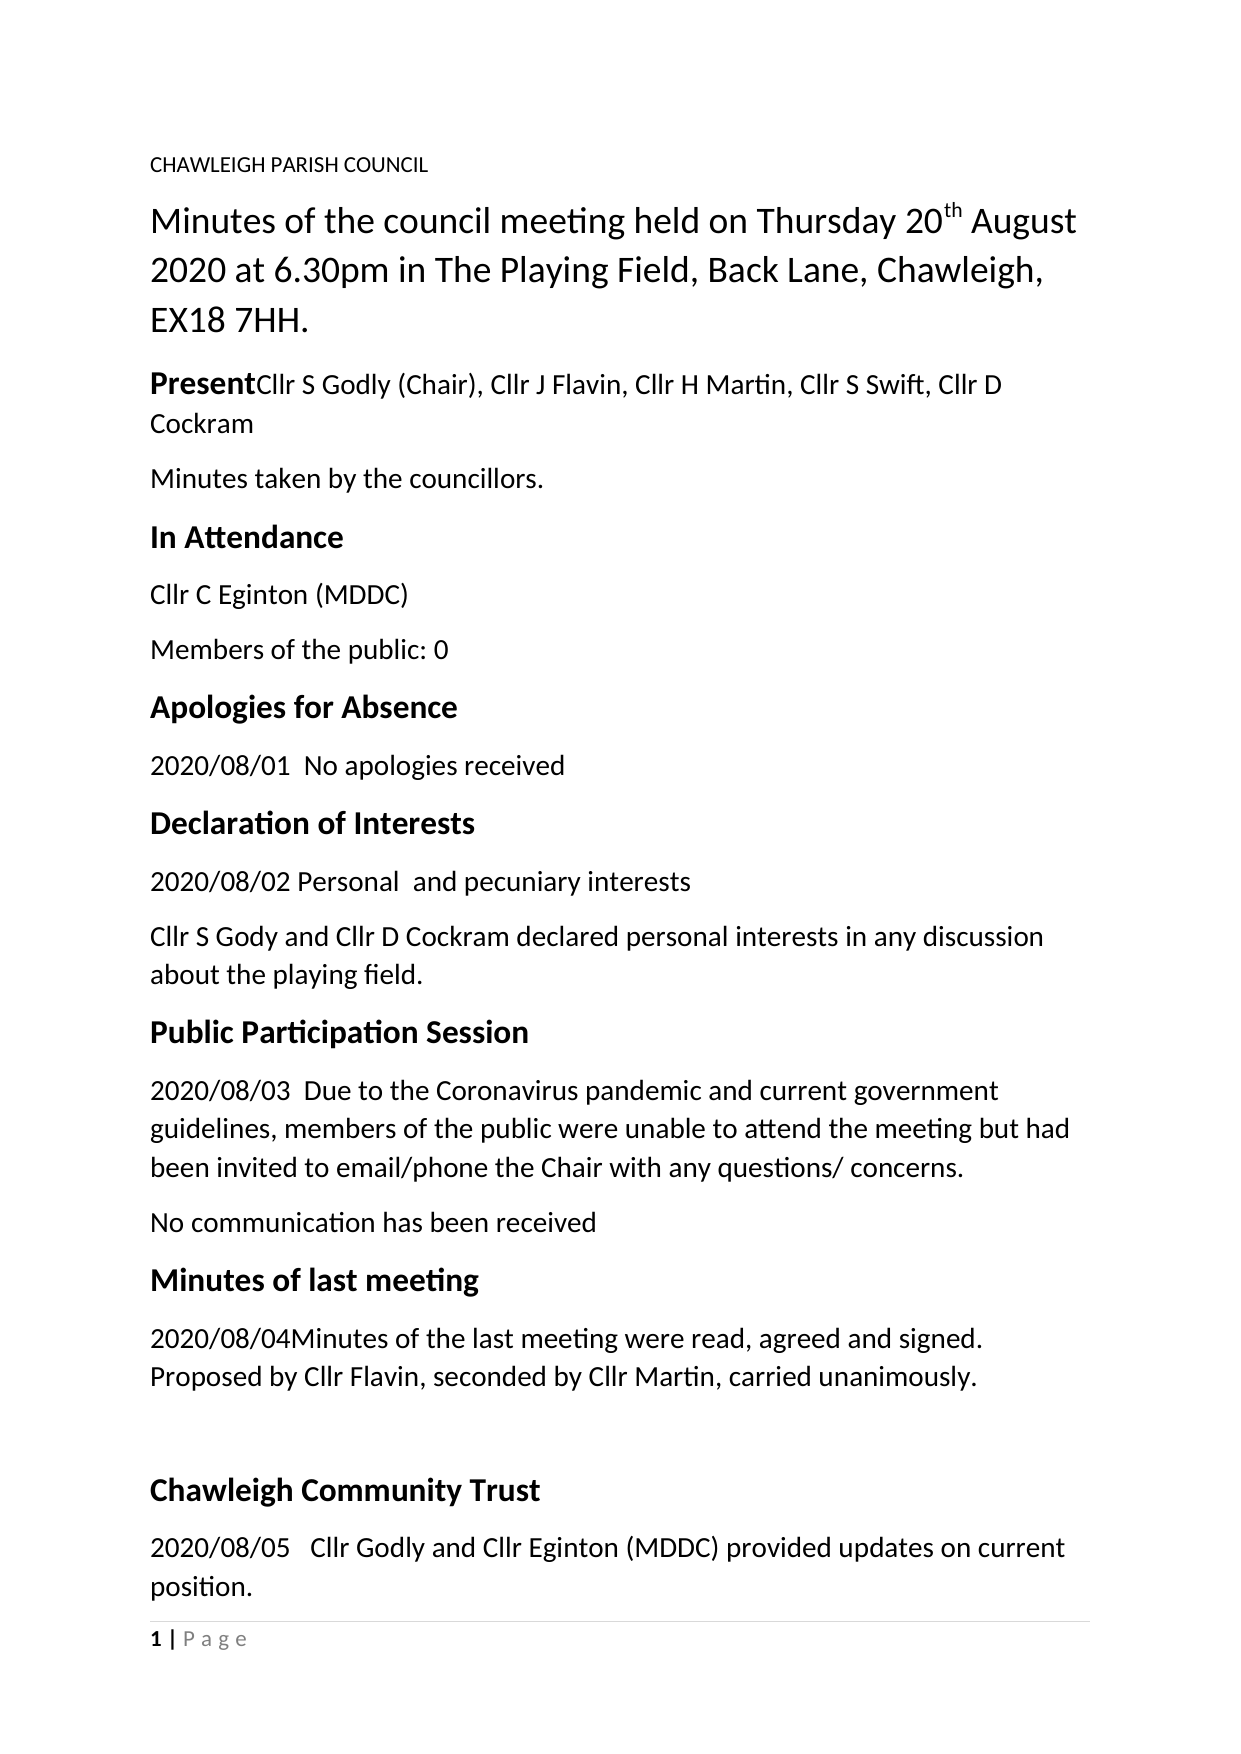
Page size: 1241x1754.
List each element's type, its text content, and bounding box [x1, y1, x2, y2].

text CHAWLEIGH PARISH COUNCIL [150, 150, 1090, 178]
text 2020/08/01 No apologies received [150, 747, 1090, 783]
text No communication has been received [150, 1204, 1090, 1240]
text Minutes taken by the councillors. [150, 461, 1090, 496]
text Minutes of last meeting [150, 1259, 1090, 1300]
text Cllr C Eginton (MDDC) [150, 576, 1090, 612]
text Minutes of the council meeting held on Thursday 20th August 2020 at 6.30pm in The Playing Field, Back Lane, Chawleigh, EX18 7HH. [150, 197, 1090, 342]
text 2020/08/02 Personal and pecuniary interests [150, 863, 1090, 898]
text PresentCllr S Godly (Chair), Cllr J Flavin, Cllr H Martin, Cllr S Swift, Cllr D Cockram [150, 362, 1090, 441]
text Cllr S Gody and Cllr D Cockram declared personal interests in any discussion about the playing field. [150, 918, 1090, 992]
text Members of the public: 0 [150, 631, 1090, 667]
text In Attendance [150, 516, 1090, 556]
text 2020/08/03 Due to the Coronavirus pandemic and current government guidelines, members of the public were unable to attend the meeting but had been invited to email/phone the Chair with any questions/ concerns. [150, 1072, 1090, 1185]
text 2020/08/05 Cllr Godly and Cllr Eginton (MDDC) provided updates on current position. [150, 1529, 1090, 1603]
text Public Participation Session [150, 1012, 1090, 1052]
text Apologies for Absence [150, 687, 1090, 727]
text 2020/08/04Minutes of the last meeting were read, agreed and signed. Proposed by Cllr Flavin, seconded by Cllr Martin, carried unanimously. [150, 1320, 1090, 1394]
text Chawleigh Community Trust [150, 1468, 1090, 1509]
text Declaration of Interests [150, 802, 1090, 843]
